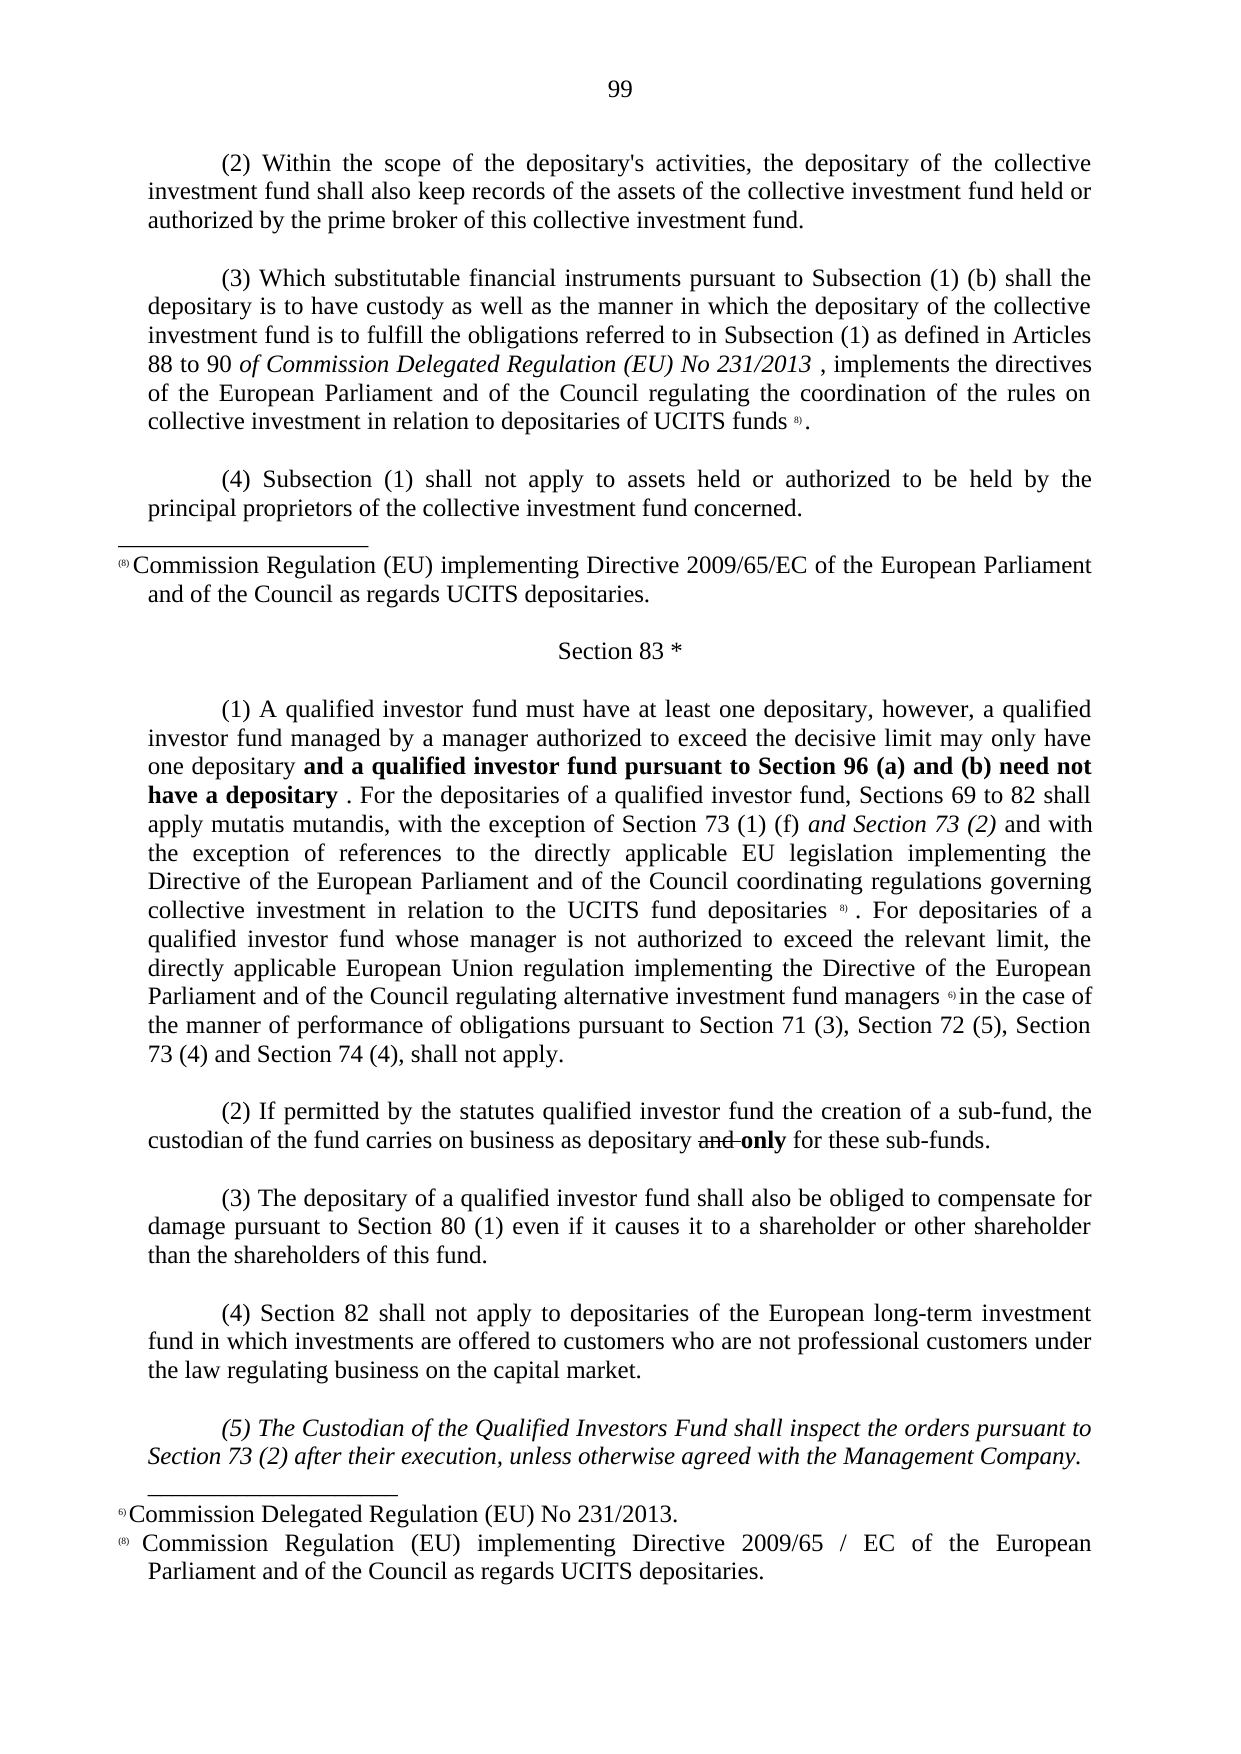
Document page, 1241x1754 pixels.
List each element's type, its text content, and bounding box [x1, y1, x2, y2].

text Section 83 * [148, 636, 1093, 665]
text 6) Commission Delegated Regulation (EU) No 231/2013. [118, 1499, 1093, 1528]
text (8) Commission Regulation (EU) implementing Directive 2009/65/EC of the European Parliament and of the Council as regards UCITS depositaries. [118, 550, 1093, 608]
text (2) If permitted by the statutes qualified investor fund the creation of a sub-fund, the custodian of the fund carries on business as depositary and only for these sub-funds. [148, 1096, 1093, 1154]
text (5) The Custodian of the Qualified Investors Fund shall inspect the orders pursuant to Section 73 (2) after their execution, unless otherwise agreed with the Management Company. [148, 1413, 1093, 1470]
text (1) A qualified investor fund must have at least one depositary, however, a qualified investor fund managed by a manager authorized to exceed the decisive limit may only have one depositary and a qualified investor fund pursuant to Section 96 (a) and (b) need not have a depositary . For the depositaries of a qualified investor fund, Sections 69 to 82 shall apply mutatis mutandis, with the exception of Section 73 (1) (f) and Section 73 (2) and with the exception of references to the directly applicable EU legislation implementing the Directive of the European Parliament and of the Council coordinating regulations governing collective investment in relation to the UCITS fund depositaries 8) . For depositaries of a qualified investor fund whose manager is not authorized to exceed the relevant limit, the directly applicable European Union regulation implementing the Directive of the European Parliament and of the Council regulating alternative investment fund managers 6) in the case of the manner of performance of obligations pursuant to Section 71 (3), Section 72 (5), Section 73 (4) and Section 74 (4), shall not apply. [148, 694, 1093, 1068]
text ____________________ [118, 521, 1093, 550]
text (2) Within the scope of the depositary's activities, the depositary of the collective investment fund shall also keep records of the assets of the collective investment fund held or authorized by the prime broker of this collective investment fund. [148, 148, 1093, 234]
text ____________________ [148, 1470, 1093, 1499]
text (4) Section 82 shall not apply to depositaries of the European long-term investment fund in which investments are offered to customers who are not professional customers under the law regulating business on the capital market. [148, 1298, 1093, 1384]
text (3) The depositary of a qualified investor fund shall also be obliged to compensate for damage pursuant to Section 80 (1) even if it causes it to a shareholder or other shareholder than the shareholders of this fund. [148, 1183, 1093, 1269]
text (3) Which substitutable financial instruments pursuant to Subsection (1) (b) shall the depositary is to have custody as well as the manner in which the depositary of the collective investment fund is to fulfill the obligations referred to in Subsection (1) as defined in Articles 88 to 90 of Commission Delegated Regulation (EU) No 231/2013 , implements the directives of the European Parliament and of the Council regulating the coordination of the rules on collective investment in relation to depositaries of UCITS funds 8) . [148, 263, 1093, 435]
text (8) Commission Regulation (EU) implementing Directive 2009/65 / EC of the European Parliament and of the Council as regards UCITS depositaries. [118, 1528, 1093, 1585]
text (4) Subsection (1) shall not apply to assets held or authorized to be held by the principal proprietors of the collective investment fund concerned. [148, 464, 1093, 521]
